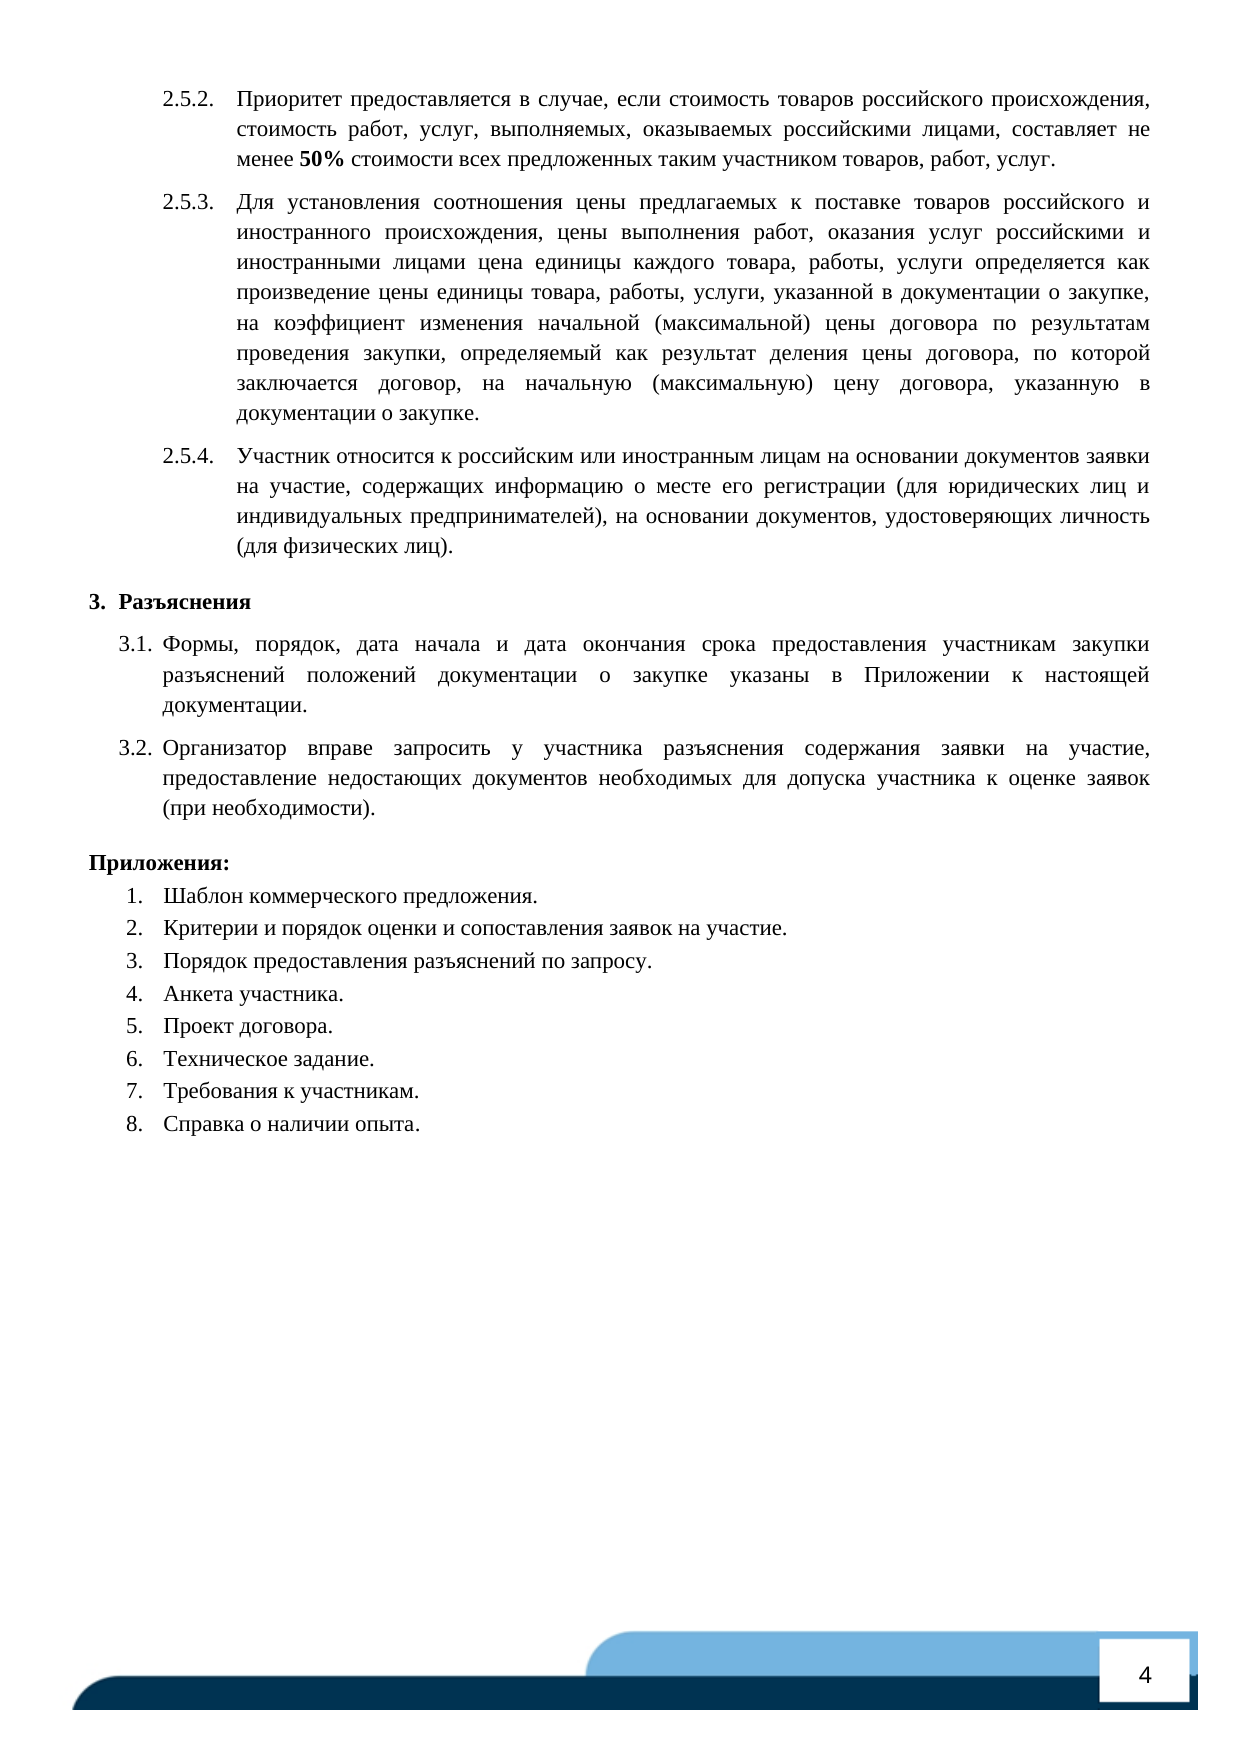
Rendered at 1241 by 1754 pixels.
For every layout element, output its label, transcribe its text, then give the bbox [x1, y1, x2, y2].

list Требования к участникам. [126, 1077, 1152, 1104]
text Организатор вправе запросить у участника разъяснения содержания заявки на участие, предоставление недостающих документов необходимых для допуска участника к оценке заявок (при необходимости). [118, 734, 1152, 820]
list Шаблон коммерческого предложения. [126, 882, 1152, 908]
list Техническое задание. [126, 1045, 1152, 1071]
text Участник относится к российским или иностранным лицам на основании документов заявки на участие, содержащих информацию о месте его регистрации (для юридических лиц и индивидуальных предпринимателей), на основании документов, удостоверяющих личность (для физических лиц). [162, 442, 1152, 559]
text Разъяснения [89, 588, 1152, 614]
list Проект договора. [126, 1012, 1152, 1039]
list Порядок предоставления разъяснений по запросу. [126, 947, 1152, 973]
list Справка о наличии опыта. [126, 1110, 1152, 1136]
text Приложения: [89, 849, 1152, 876]
picture [58, 1630, 1198, 1710]
list Анкета участника. [126, 980, 1152, 1006]
text Для установления соотношения цены предлагаемых к поставке товаров российского и иностранного происхождения, цены выполнения работ, оказания услуг российскими и иностранными лицами цена единицы каждого товара, работы, услуги определяется как произведение цены единицы товара, работы, услуги, указанной в документации о закупке, на коэффициент изменения начальной (максимальной) цены договора по результатам проведения закупки, определяемый как результат деления цены договора, по которой заключается договор, на начальную (максимальную) цену договора, указанную в документации о закупке. [162, 188, 1152, 426]
list Критерии и порядок оценки и сопоставления заявок на участие. [126, 914, 1152, 941]
text Формы, порядок, дата начала и дата окончания срока предоставления участникам закупки разъяснений положений документации о закупке указаны в Приложении к настоящей документации. [118, 631, 1152, 717]
text Приоритет предоставляется в случае, если стоимость товаров российского происхождения, стоимость работ, услуг, выполняемых, оказываемых российскими лицами, составляет не менее 50% стоимости всех предложенных таким участником товаров, работ, услуг. [162, 85, 1152, 171]
